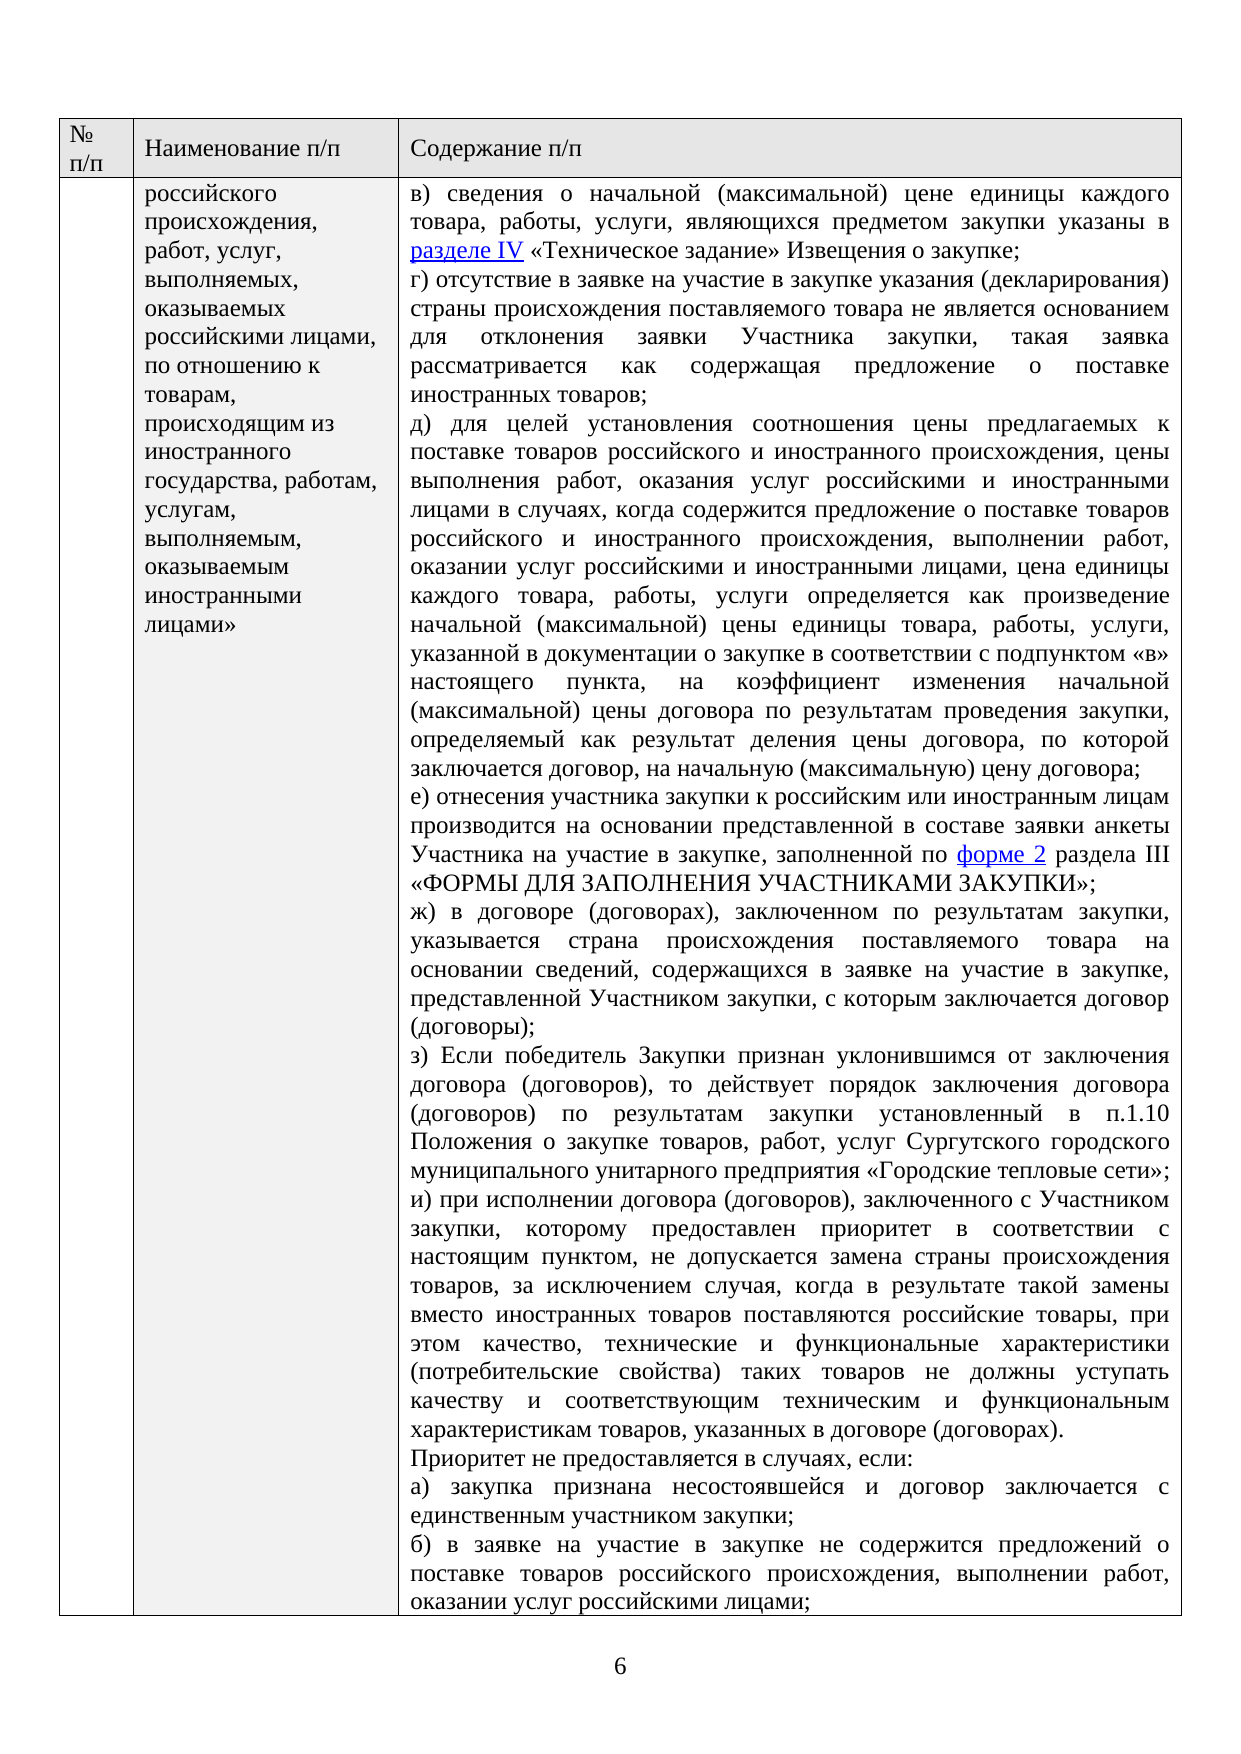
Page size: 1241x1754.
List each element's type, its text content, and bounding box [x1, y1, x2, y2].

table_header № п/п [60, 119, 133, 177]
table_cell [399, 178, 1181, 1615]
table_header Содержание п/п [399, 119, 1181, 177]
table_header Наименование п/п [134, 119, 398, 177]
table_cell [134, 178, 398, 1615]
table_cell [60, 178, 133, 1615]
